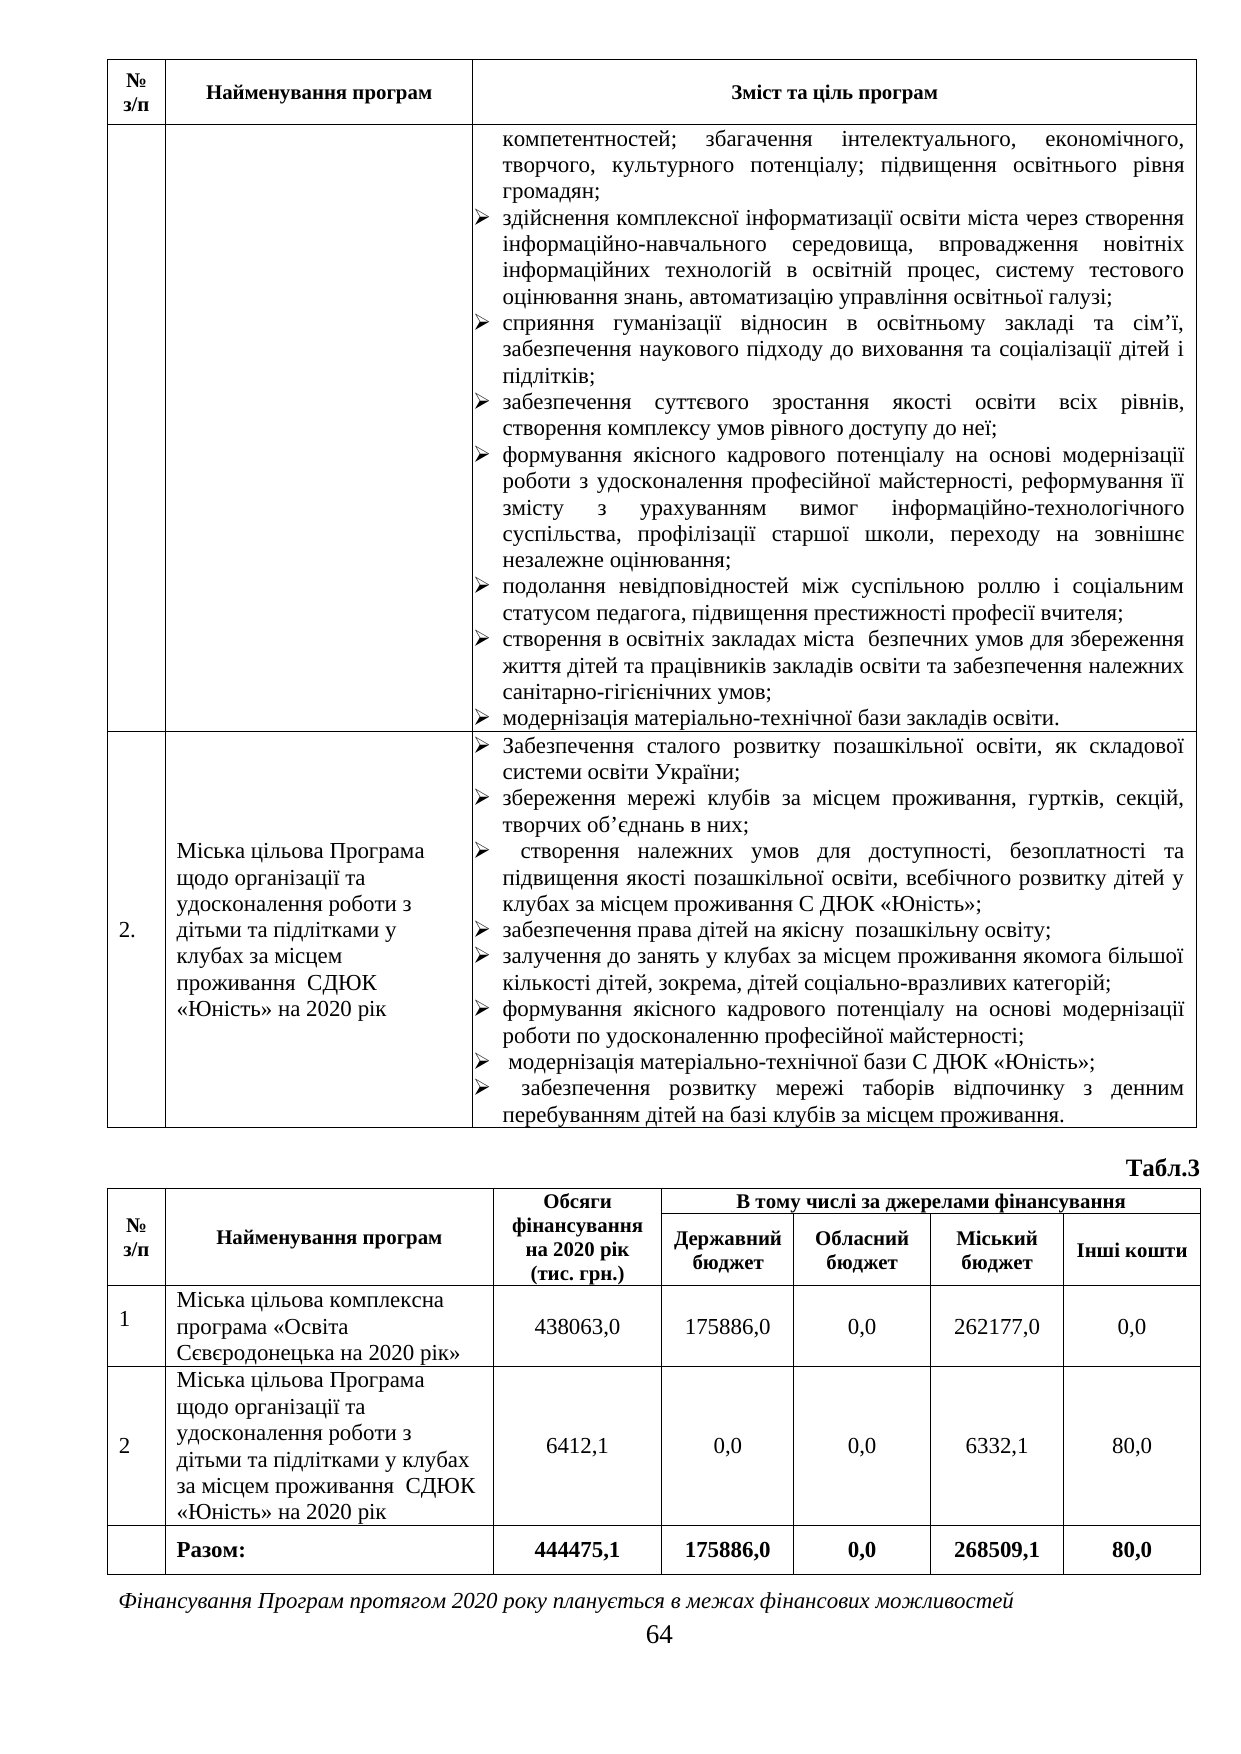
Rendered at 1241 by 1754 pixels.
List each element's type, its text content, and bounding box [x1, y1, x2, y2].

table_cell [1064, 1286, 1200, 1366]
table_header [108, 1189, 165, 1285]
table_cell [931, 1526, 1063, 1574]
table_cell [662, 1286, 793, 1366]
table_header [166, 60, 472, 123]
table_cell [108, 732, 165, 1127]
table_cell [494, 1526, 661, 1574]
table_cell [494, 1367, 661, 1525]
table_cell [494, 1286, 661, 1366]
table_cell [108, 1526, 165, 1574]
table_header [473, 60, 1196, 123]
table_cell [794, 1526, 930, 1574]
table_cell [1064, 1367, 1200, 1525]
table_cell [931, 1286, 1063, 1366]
text Табл.3 [118, 1153, 1200, 1182]
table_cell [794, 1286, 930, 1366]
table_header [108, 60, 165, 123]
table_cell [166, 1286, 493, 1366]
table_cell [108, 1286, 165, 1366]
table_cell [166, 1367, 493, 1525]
text Фінансування Програм протягом 2020 року планується в межах фінансових можливостей [118, 1587, 1200, 1614]
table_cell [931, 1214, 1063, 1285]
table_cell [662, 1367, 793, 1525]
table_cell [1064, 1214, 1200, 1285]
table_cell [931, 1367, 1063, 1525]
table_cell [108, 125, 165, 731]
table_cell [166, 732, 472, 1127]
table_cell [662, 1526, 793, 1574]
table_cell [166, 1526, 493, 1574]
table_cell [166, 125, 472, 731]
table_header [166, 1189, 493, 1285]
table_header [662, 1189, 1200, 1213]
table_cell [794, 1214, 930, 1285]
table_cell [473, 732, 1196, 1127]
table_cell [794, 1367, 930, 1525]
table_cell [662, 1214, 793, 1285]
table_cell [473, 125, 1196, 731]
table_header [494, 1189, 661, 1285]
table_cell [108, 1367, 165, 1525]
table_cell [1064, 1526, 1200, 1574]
